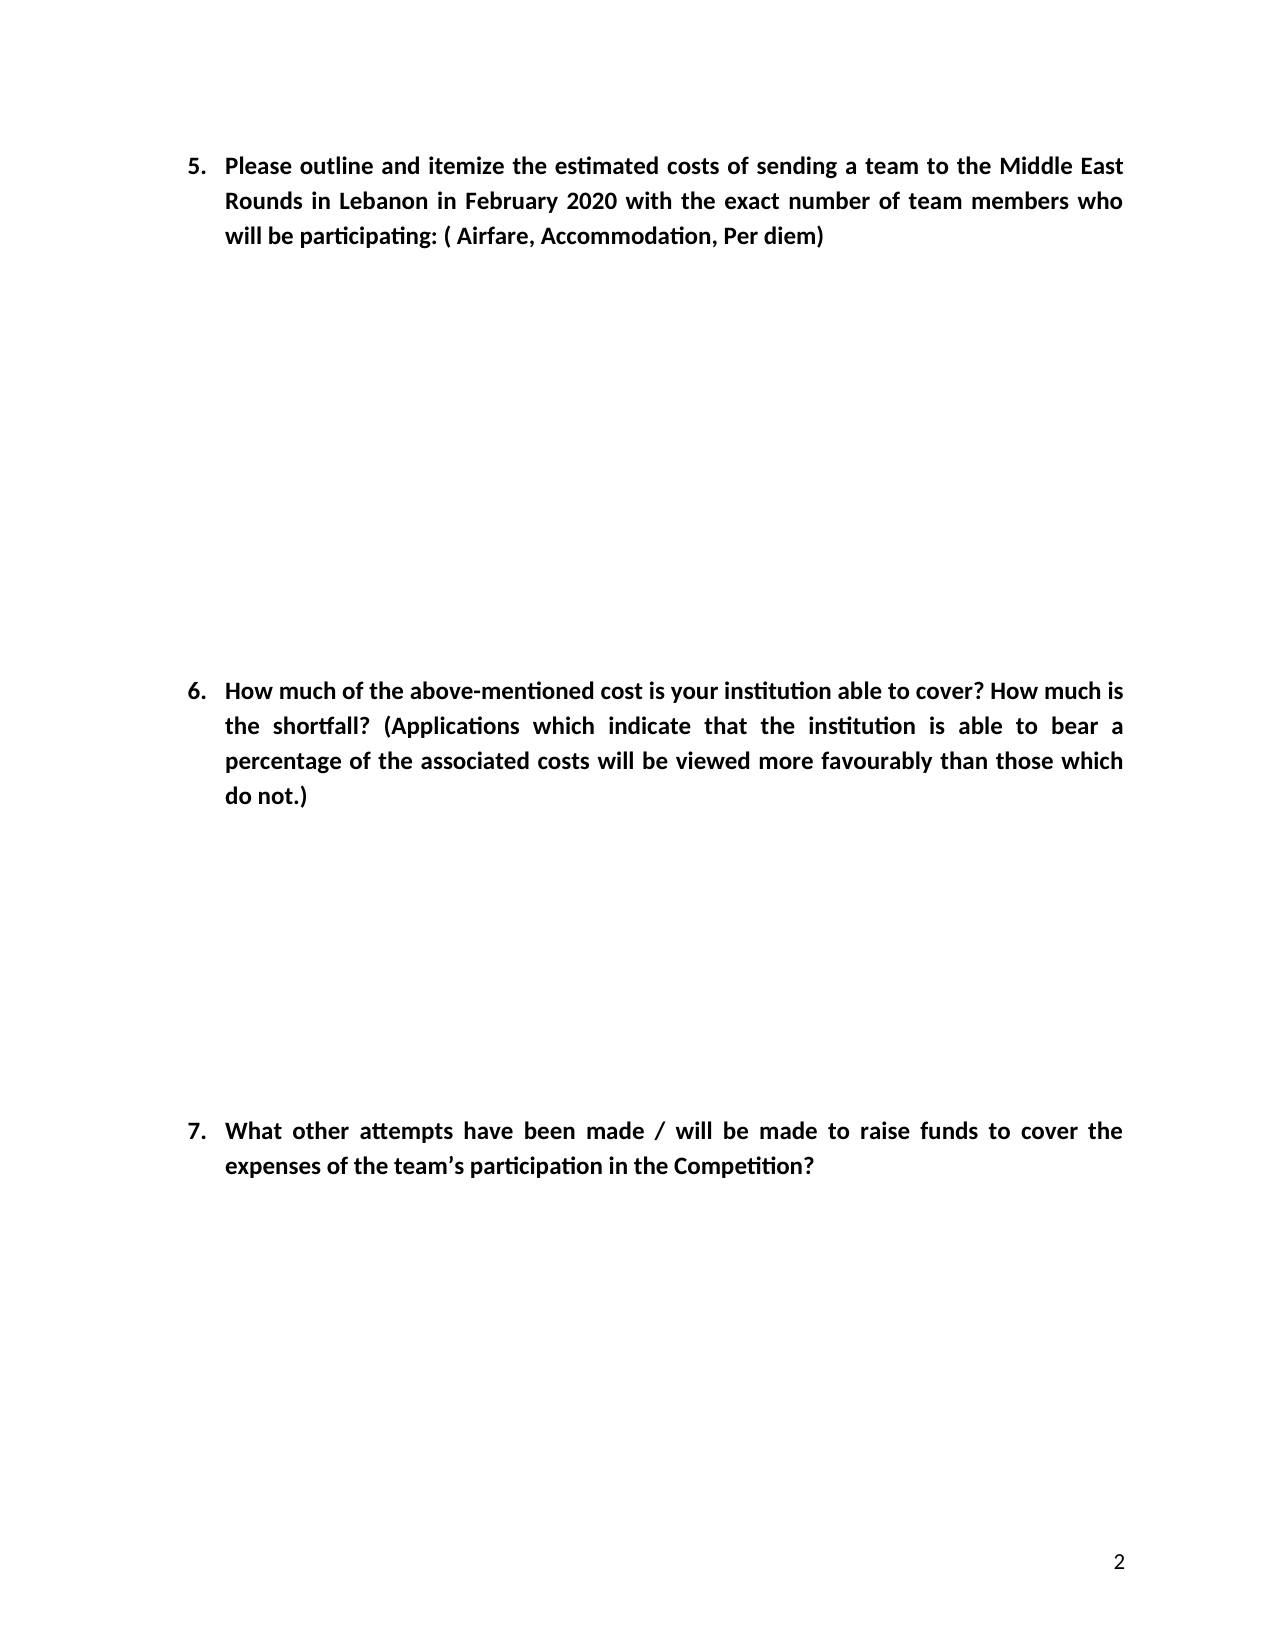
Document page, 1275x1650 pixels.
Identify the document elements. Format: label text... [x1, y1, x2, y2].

list Please outline and itemize the estimated costs of sending a team to the Middle East Rounds in Lebanon in February 2020 with the exact number of team members who will be participating: ( Airfare, Accommodation, Per diem) [187, 150, 1125, 251]
list How much of the above-mentioned cost is your institution able to cover? How much is the shortfall? (Applications which indicate that the institution is able to bear a percentage of the associated costs will be viewed more favourably than those which do not.) [187, 675, 1125, 811]
list What other attempts have been made / will be made to raise funds to cover the expenses of the team’s participation in the Competition? [187, 1115, 1125, 1181]
